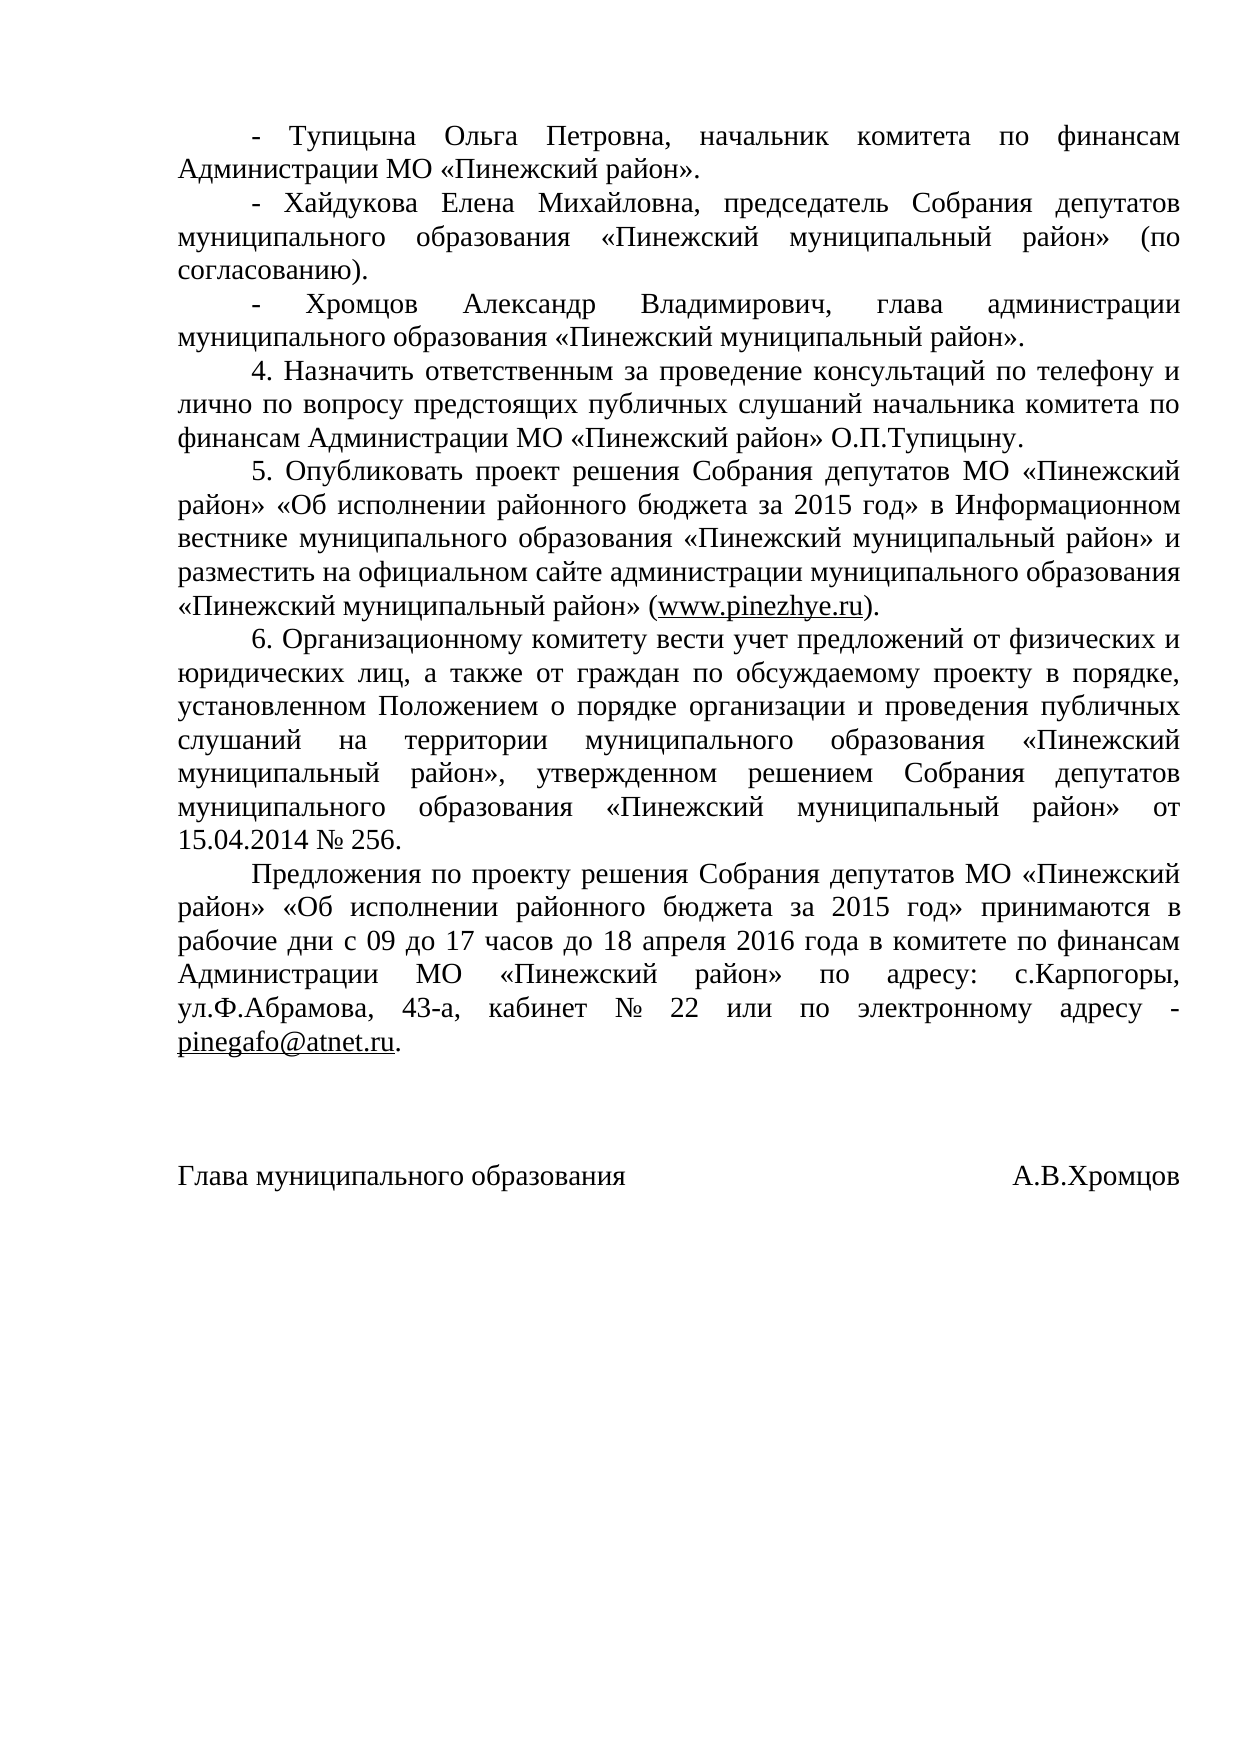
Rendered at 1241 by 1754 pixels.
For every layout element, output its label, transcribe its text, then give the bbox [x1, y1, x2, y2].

text - Тупицына Ольга Петровна, начальник комитета по финансам Администрации МО «Пинежский район». [177, 118, 1181, 185]
text 6. Организационному комитету вести учет предложений от физических и юридических лиц, а также от граждан по обсуждаемому проекту в порядке, установленном Положением о порядке организации и проведения публичных слушаний на территории муниципального образования «Пинежский муниципальный район», утвержденном решением Собрания депутатов муниципального образования «Пинежский муниципальный район» от 15.04.2014 № 256. [177, 621, 1181, 856]
text - Хайдукова Елена Михайловна, председатель Собрания депутатов муниципального образования «Пинежский муниципальный район» (по согласованию). [177, 185, 1181, 286]
text Предложения по проекту решения Собрания депутатов МО «Пинежский район» «Об исполнении районного бюджета за 2015 год» принимаются в рабочие дни с 09 до 17 часов до 18 апреля 2016 года в комитете по финансам Администрации МО «Пинежский район» по адресу: с.Карпогоры, ул.Ф.Абрамова, 43-а, кабинет № 22 или по электронному адресу - pinegafo@atnet.ru. [177, 856, 1181, 1057]
text 4. Назначить ответственным за проведение консультаций по телефону и лично по вопросу предстоящих публичных слушаний начальника комитета по финансам Администрации МО «Пинежский район» О.П.Тупицыну. [177, 353, 1181, 453]
text - Хромцов Александр Владимирович, глава администрации муниципального образования «Пинежский муниципальный район». [177, 286, 1181, 353]
text Глава муниципального образования А.В.Хромцов [177, 1158, 1181, 1191]
text 5. Опубликовать проект решения Собрания депутатов МО «Пинежский район» «Об исполнении районного бюджета за 2015 год» в Информационном вестнике муниципального образования «Пинежский муниципальный район» и разместить на официальном сайте администрации муниципального образования «Пинежский муниципальный район» (www.pinezhye.ru). [177, 453, 1181, 621]
